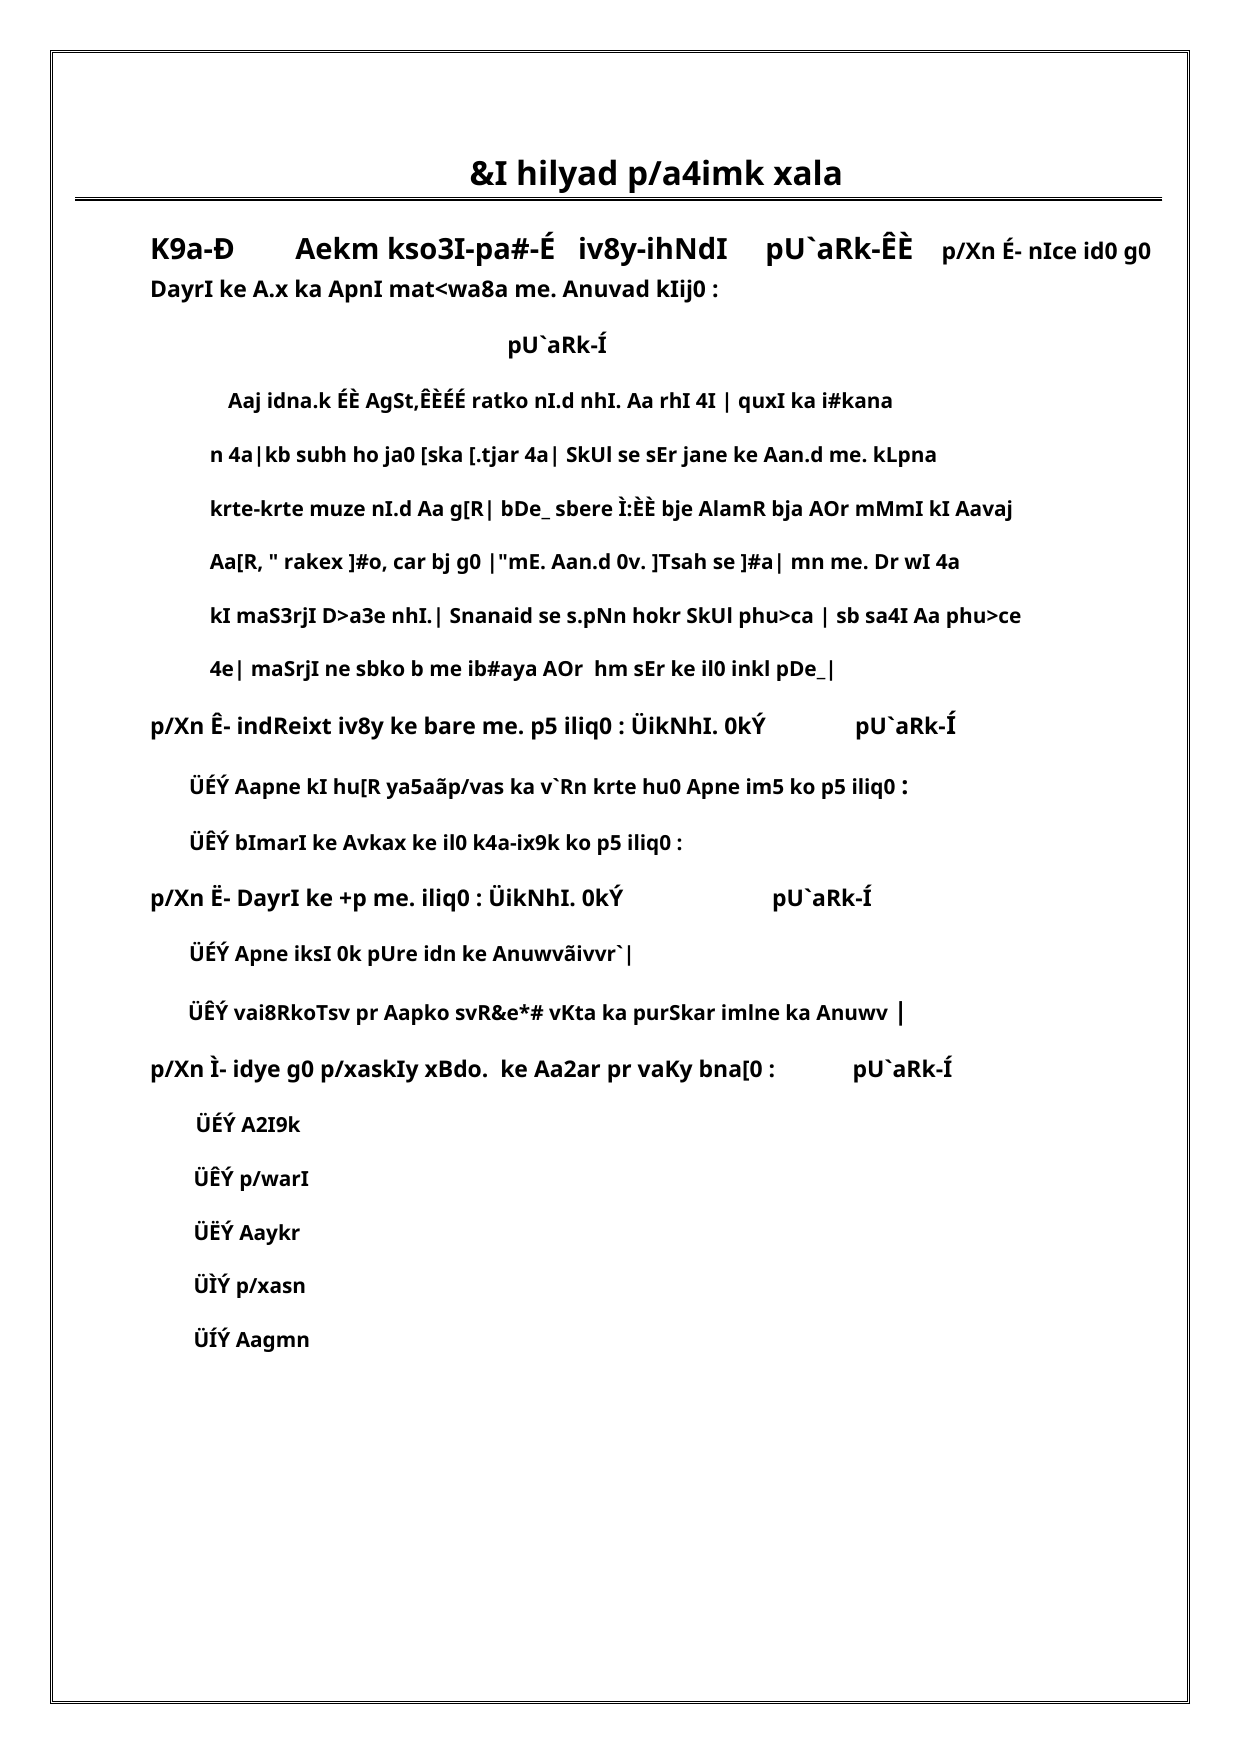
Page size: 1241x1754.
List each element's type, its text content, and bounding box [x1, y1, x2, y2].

text ÜÊÝ vai8RkoTsv pr Aapko svR&e*# vKta ka purSkar imlne ka Anuwv | [150, 993, 1162, 1027]
text Aa[R, " rakex ]#o, car bj g0 |"mE. Aan.d 0v. ]Tsah se ]#a| mn me. Dr wI 4a [150, 547, 1162, 576]
text 4e| maSrjI ne sbko b me ib#aya AOr hm sEr ke il0 inkl pDe_| [150, 654, 1162, 683]
text &I hilyad p/a4imk xala [75, 150, 1162, 197]
text p/Xn Ì- idye g0 p/xaskIy xBdo. ke Aa2ar pr vaKy bna[0 : pU`aRk-Í [150, 1053, 1162, 1084]
text Aaj idna.k ÉÈ AgSt,ÊÈÉÉ ratko nI.d nhI. Aa rhI 4I | quxI ka i#kana [150, 386, 1162, 414]
text ÜÉÝ A2I9k [150, 1110, 1162, 1138]
text ÜÉÝ Apne iksI 0k pUre idn ke Anuwvãivvr`| [150, 939, 1162, 967]
text ÜÊÝ bImarI ke Avkax ke il0 k4a-ix9k ko p5 iliq0 : [150, 828, 1162, 856]
text krte-krte muze nI.d Aa g[R| bDe_ sbere Ì:ÈÈ bje AlamR bja AOr mMmI kI Aavaj [150, 494, 1162, 522]
text ÜÌÝ p/xasn [150, 1271, 1162, 1300]
text ÜÍÝ Aagmn [150, 1325, 1162, 1353]
text n 4a|kb subh ho ja0 [ska [.tjar 4a| SkUl se sEr jane ke Aan.d me. kLpna [150, 441, 1162, 469]
text K9a-Ð Aekm kso3I-pa#-É iv8y-ihNdI pU`aRk-ÊÈ p/Xn É- nIce id0 g0 DayrI ke A.x ka ApnI mat<wa8a me. Anuvad kIij0 : [150, 228, 1162, 304]
text pU`aRk-Í [150, 329, 1162, 361]
text ÜÉÝ Aapne kI hu[R ya5aãp/vas ka v`Rn krte hu0 Apne im5 ko p5 iliq0 : [150, 768, 1162, 802]
text p/Xn Ë- DayrI ke +p me. iliq0 : ÜikNhI. 0kÝ pU`aRk-Í [150, 882, 1162, 913]
text p/Xn Ê- indReixt iv8y ke bare me. p5 iliq0 : ÜikNhI. 0kÝ pU`aRk-Í [150, 708, 1162, 742]
text kI maS3rjI D>a3e nhI.| Snanaid se s.pNn hokr SkUl phu>ca | sb sa4I Aa phu>ce [150, 601, 1162, 629]
text ÜËÝ Aaykr [150, 1218, 1162, 1246]
text ÜÊÝ p/warI [150, 1164, 1162, 1193]
